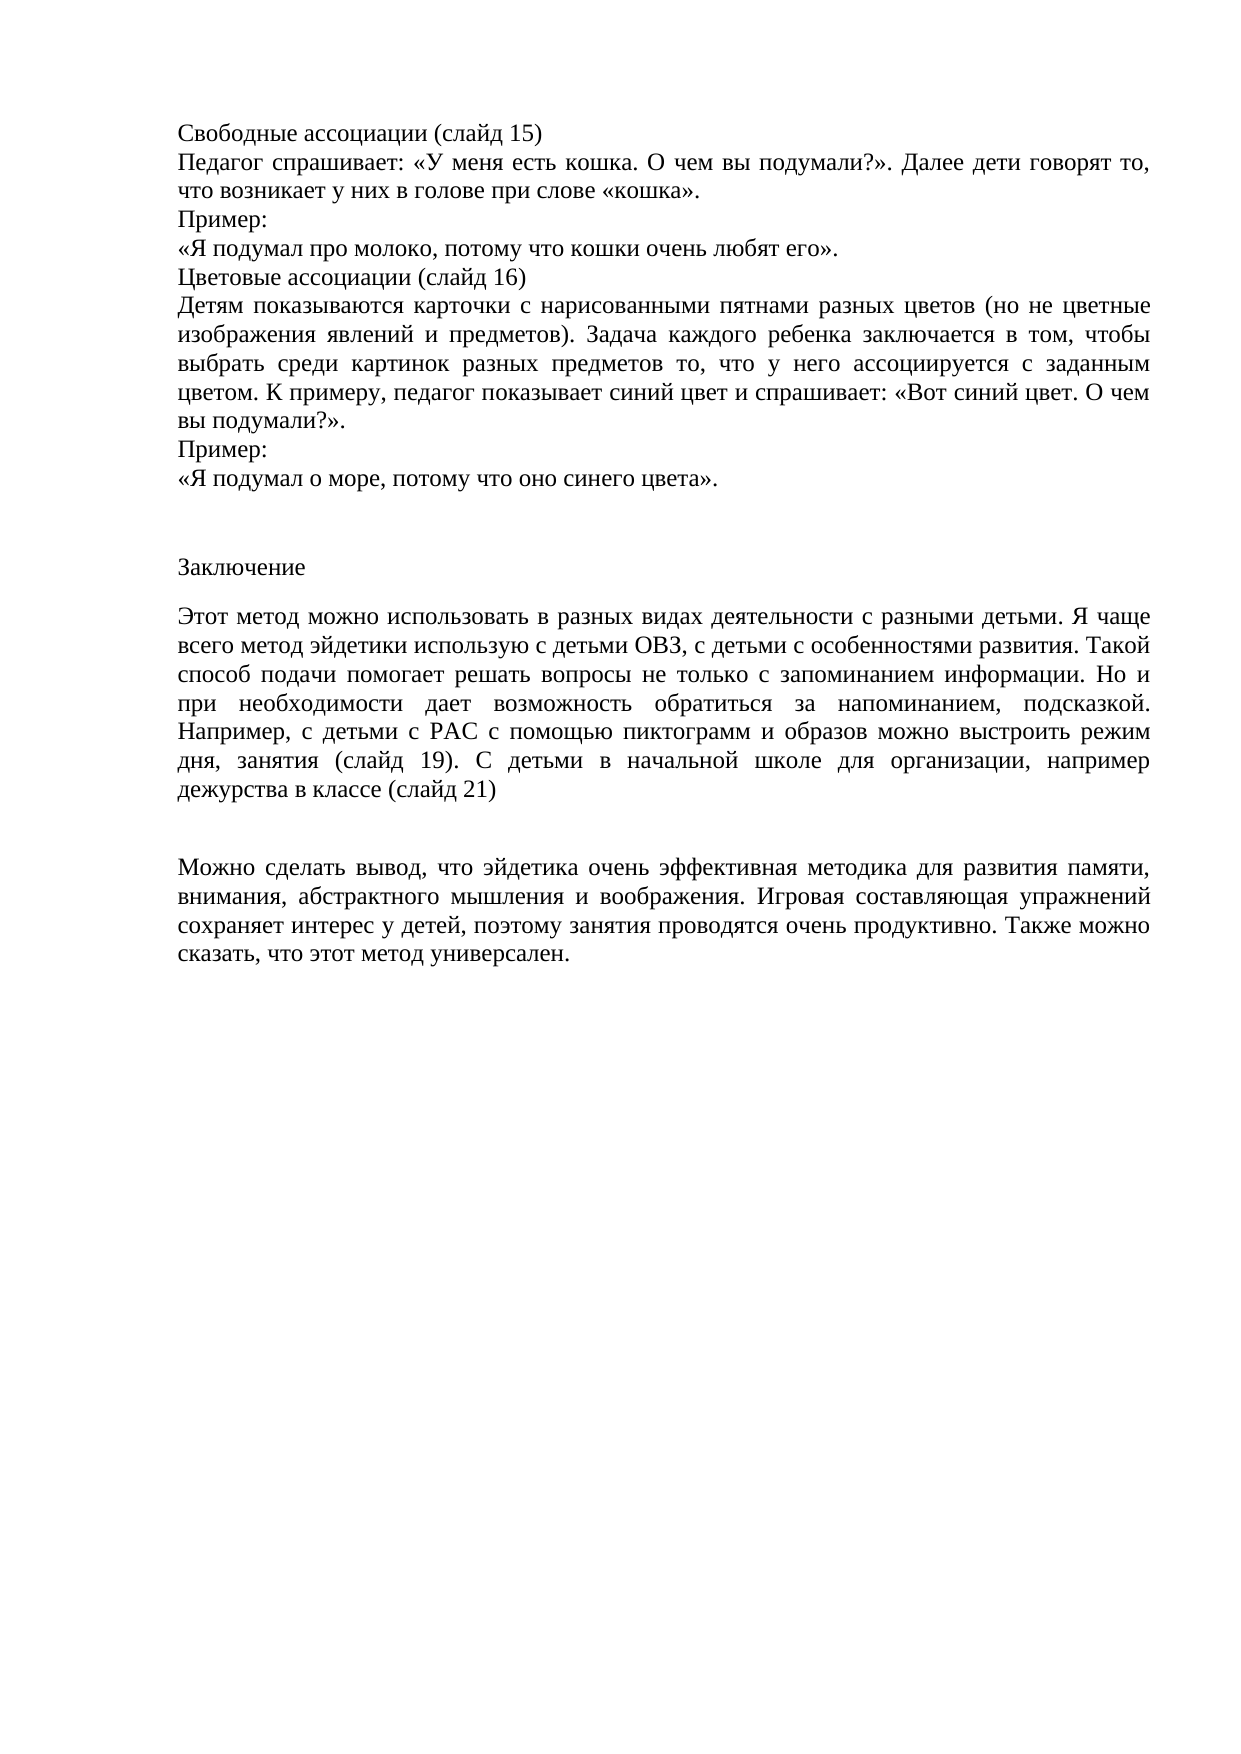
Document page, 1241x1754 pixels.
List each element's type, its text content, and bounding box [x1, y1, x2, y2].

text Детям показываются карточки с нарисованными пятнами разных цветов (но не цветные изображения явлений и предметов). Задача каждого ребенка заключается в том, чтобы выбрать среди картинок разных предметов то, что у него ассоциируется с заданным цветом. К примеру, педагог показывает синий цвет и спрашивает: «Вот синий цвет. О чем вы подумали?». [177, 291, 1152, 434]
text Педагог спрашивает: «У меня есть кошка. О чем вы подумали?». Далее дети говорят то, что возникает у них в голове при слове «кошка». [177, 147, 1152, 204]
text Заключение [177, 552, 1152, 581]
text Пример: [177, 204, 1152, 233]
text Пример: [177, 434, 1152, 463]
text «Я подумал о море, потому что оно синего цвета». [177, 463, 1152, 492]
text Свободные ассоциации (слайд 15) [177, 118, 1152, 147]
text Этот метод можно использовать в разных видах деятельности с разными детьми. Я чаще всего метод эйдетики использую с детьми ОВЗ, с детьми с особенностями развития. Такой способ подачи помогает решать вопросы не только с запоминанием информации. Но и при необходимости дает возможность обратиться за напоминанием, подсказкой. Например, с детьми с РАС с помощью пиктограмм и образов можно выстроить режим дня, занятия (слайд 19). С детьми в начальной школе для организации, например дежурства в классе (слайд 21) [177, 601, 1152, 803]
text Цветовые ассоциации (слайд 16) [177, 262, 1152, 291]
text Можно сделать вывод, что эйдетика очень эффективная методика для развития памяти, внимания, абстрактного мышления и воображения. Игровая составляющая упражнений сохраняет интерес у детей, поэтому занятия проводятся очень продуктивно. Также можно сказать, что этот метод универсален. [177, 852, 1152, 967]
text «Я подумал про молоко, потому что кошки очень любят его». [177, 233, 1152, 262]
